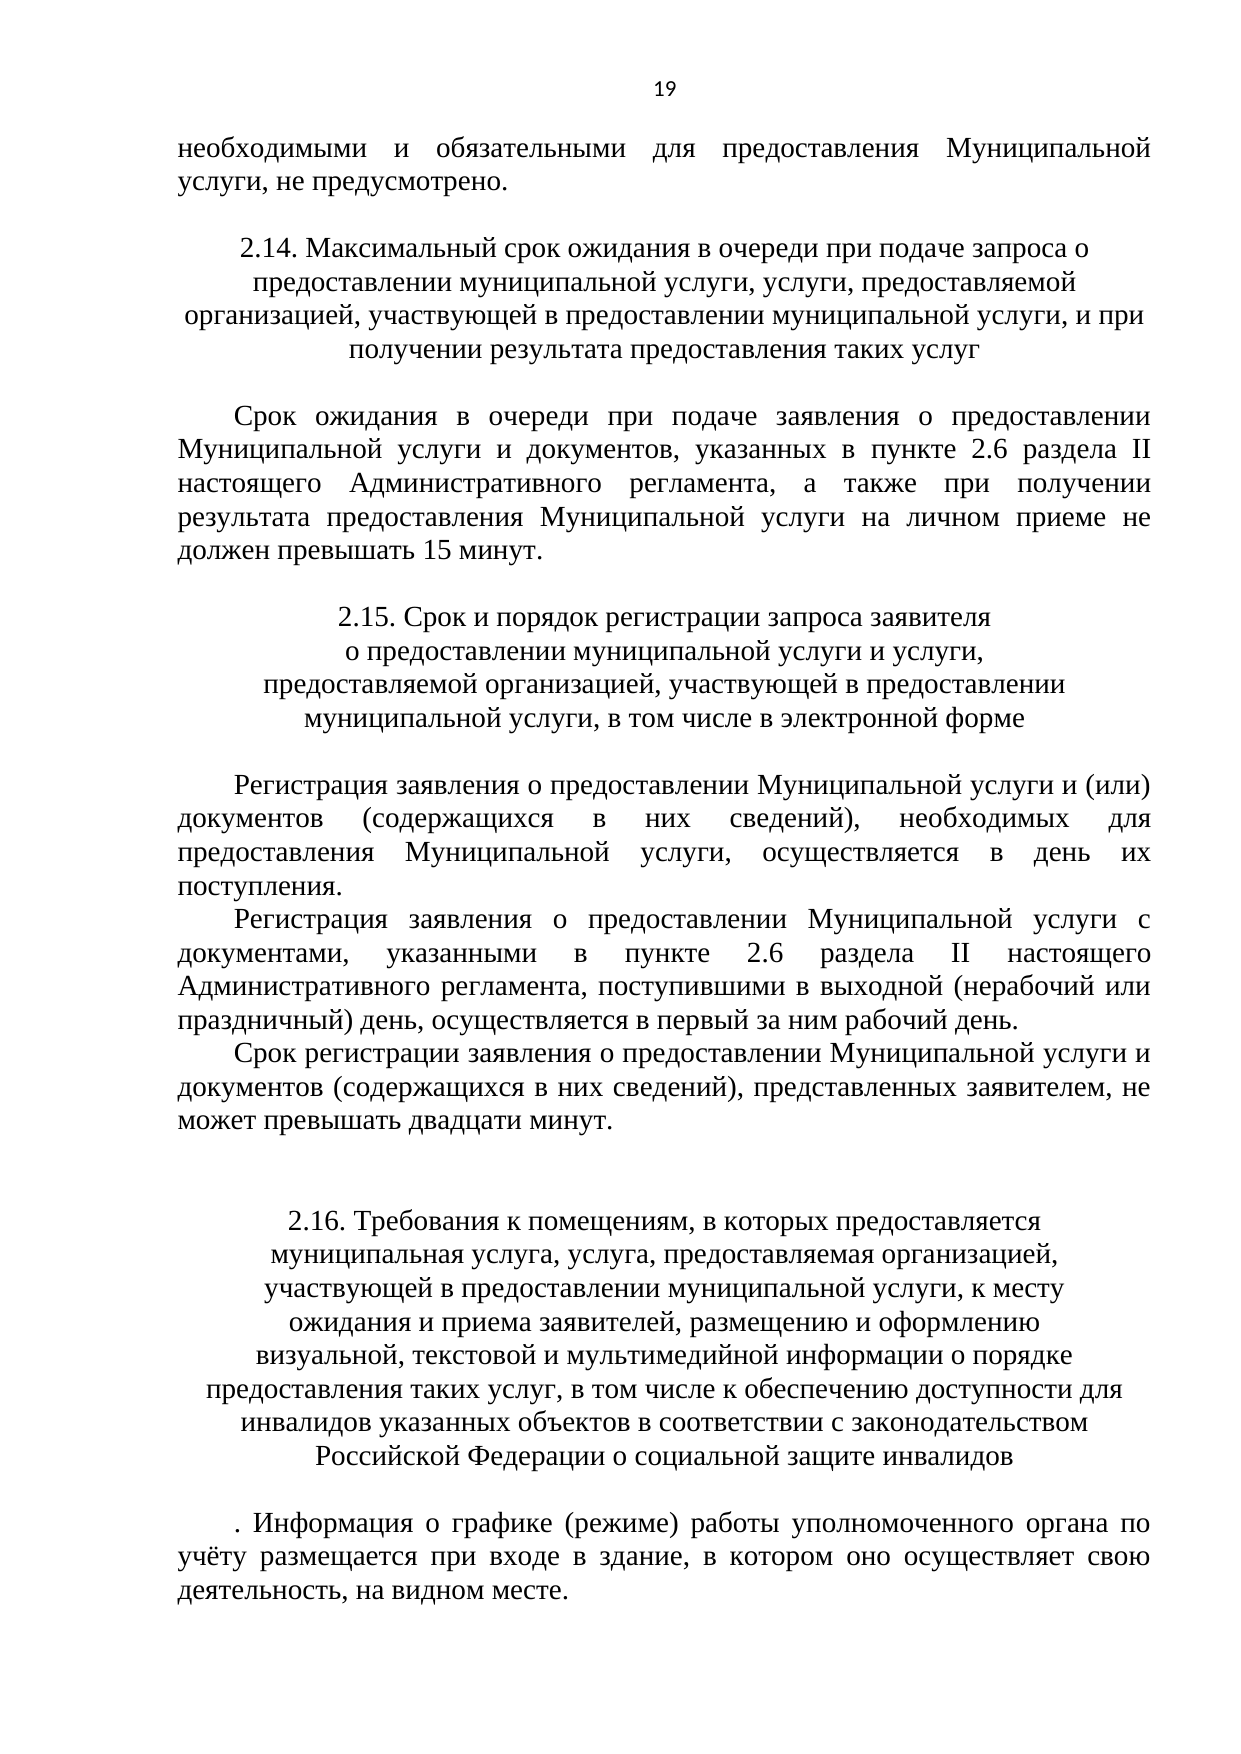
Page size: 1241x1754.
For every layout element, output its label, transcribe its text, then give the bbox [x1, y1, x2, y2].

text Срок регистрации заявления о предоставлении Муниципальной услуги и документов (содержащихся в них сведений), представленных заявителем, не может превышать двадцати минут. [177, 1035, 1152, 1136]
text 2.16. Требования к помещениям, в которых предоставляется [177, 1203, 1152, 1237]
text участвующей в предоставлении муниципальной услуги, к месту [177, 1270, 1152, 1304]
text предоставления таких услуг, в том числе к обеспечению доступности для инвалидов указанных объектов в соответствии с законодательством Российской Федерации о социальной защите инвалидов [177, 1371, 1152, 1471]
text ожидания и приема заявителей, размещению и оформлению [177, 1304, 1152, 1337]
text муниципальной услуги, в том числе в электронной форме [177, 700, 1152, 733]
text предоставляемой организацией, участвующей в предоставлении [177, 666, 1152, 700]
text о предоставлении муниципальной услуги и услуги, [177, 633, 1152, 666]
text муниципальная услуга, услуга, предоставляемая организацией, [177, 1237, 1152, 1270]
text Срок ожидания в очереди при подаче заявления о предоставлении Муниципальной услуги и документов, указанных в пункте 2.6 раздела II настоящего Административного регламента, а также при получении результата предоставления Муниципальной услуги на личном приеме не должен превышать 15 минут. [177, 398, 1152, 566]
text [177, 130, 1152, 197]
text . Информация о графике (режиме) работы уполномоченного органа по учёту размещается при входе в здание, в котором оно осуществляет свою деятельность, на видном месте. [177, 1505, 1152, 1606]
text Регистрация заявления о предоставлении Муниципальной услуги с документами, указанными в пункте 2.6 раздела II настоящего Административного регламента, поступившими в выходной (нерабочий или праздничный) день, осуществляется в первый за ним рабочий день. [177, 901, 1152, 1035]
text 2.14. Максимальный срок ожидания в очереди при подаче запроса о предоставлении муниципальной услуги, услуги, предоставляемой организацией, участвующей в предоставлении муниципальной услуги, и при получении результата предоставления таких услуг [177, 230, 1152, 364]
text 2.15. Срок и порядок регистрации запроса заявителя [177, 599, 1152, 633]
text визуальной, текстовой и мультимедийной информации о порядке [177, 1337, 1152, 1371]
text Регистрация заявления о предоставлении Муниципальной услуги и (или) документов (содержащихся в них сведений), необходимых для предоставления Муниципальной услуги, осуществляется в день их поступления. [177, 767, 1152, 901]
